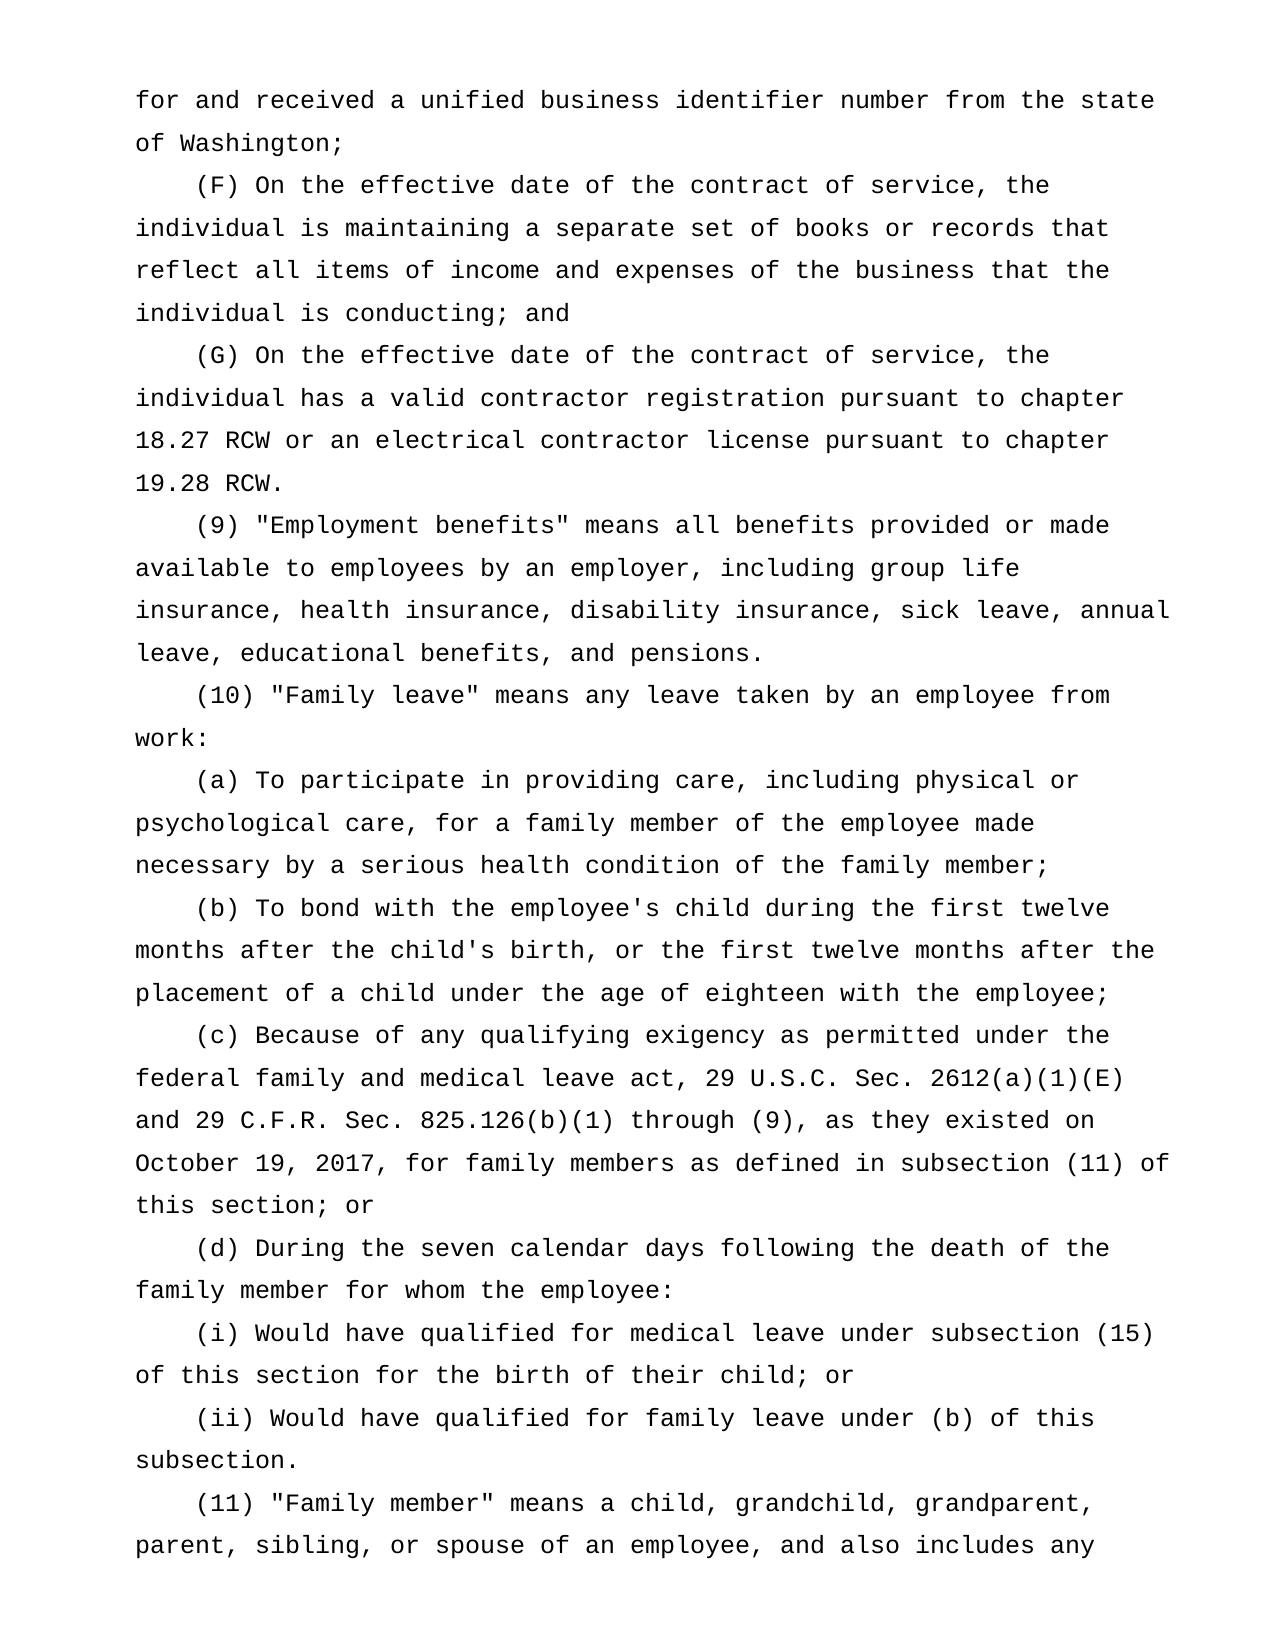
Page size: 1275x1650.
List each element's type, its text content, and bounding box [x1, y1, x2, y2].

text (9) "Employment benefits" means all benefits provided or made available to employees by an employer, including group life insurance, health insurance, disability insurance, sick leave, annual leave, educational benefits, and pensions. [135, 500, 1170, 670]
text (c) Because of any qualifying exigency as permitted under the federal family and medical leave act, 29 U.S.C. Sec. 2612(a)(1)(E) and 29 C.F.R. Sec. 825.126(b)(1) through (9), as they existed on October 19, 2017, for family members as defined in subsection (11) of this section; or [135, 1010, 1170, 1222]
text (G) On the effective date of the contract of service, the individual has a valid contractor registration pursuant to chapter 18.27 RCW or an electrical contractor license pursuant to chapter 19.28 RCW. [135, 330, 1170, 500]
text (i) Would have qualified for medical leave under subsection (15) of this section for the birth of their child; or [135, 1307, 1170, 1392]
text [135, 75, 1170, 160]
text (a) To participate in providing care, including physical or psychological care, for a family member of the employee made necessary by a serious health condition of the family member; [135, 755, 1170, 882]
text (ii) Would have qualified for family leave under (b) of this subsection. [135, 1392, 1170, 1477]
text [135, 1477, 1170, 1562]
text (10) "Family leave" means any leave taken by an employee from work: [135, 670, 1170, 755]
text (d) During the seven calendar days following the death of the family member for whom the employee: [135, 1222, 1170, 1307]
text (b) To bond with the employee's child during the first twelve months after the child's birth, or the first twelve months after the placement of a child under the age of eighteen with the employee; [135, 882, 1170, 1010]
text (F) On the effective date of the contract of service, the individual is maintaining a separate set of books or records that reflect all items of income and expenses of the business that the individual is conducting; and [135, 160, 1170, 330]
